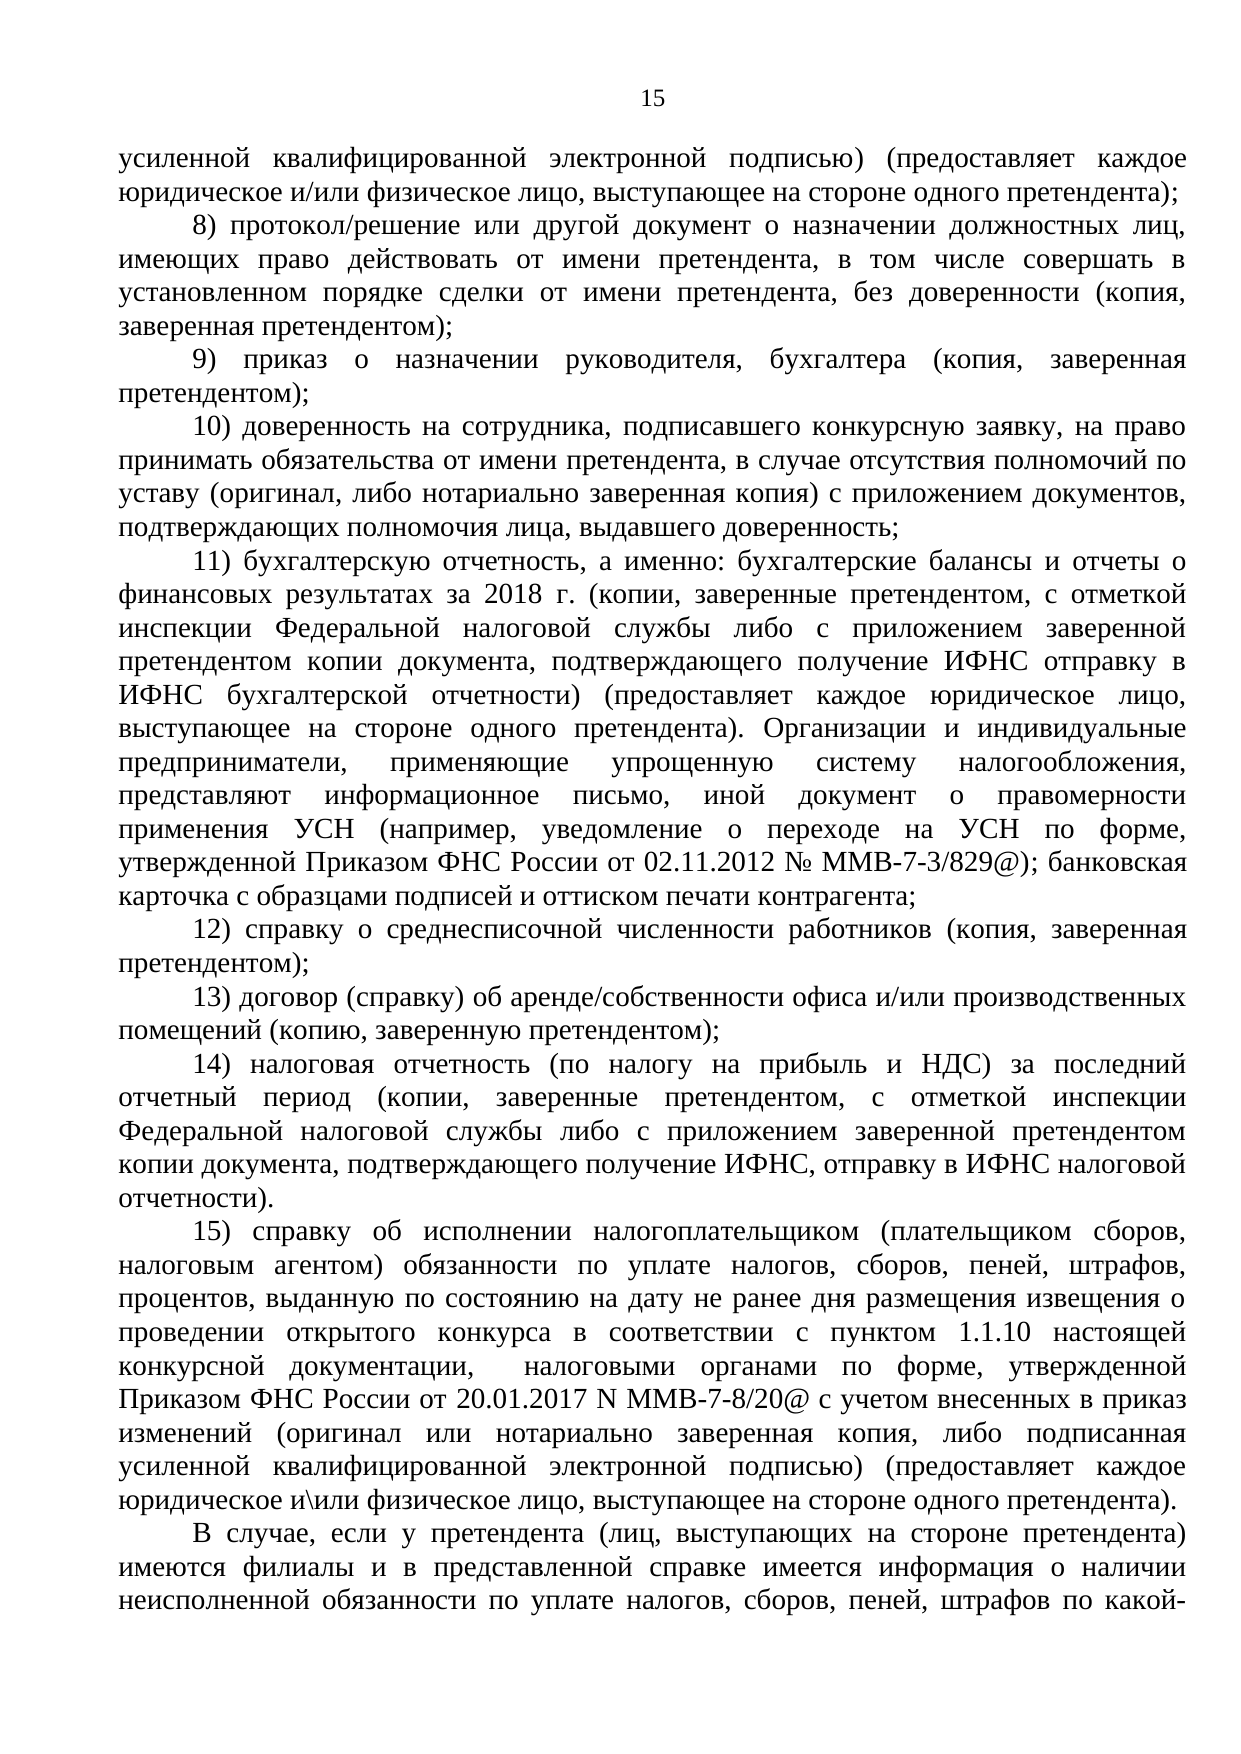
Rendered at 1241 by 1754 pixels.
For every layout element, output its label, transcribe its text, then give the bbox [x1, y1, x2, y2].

text 13) договор (справку) об аренде/собственности офиса и/или производственных помещений (копию, заверенную претендентом); [118, 979, 1187, 1046]
text 9) приказ о назначении руководителя, бухгалтера (копия, заверенная претендентом); [118, 341, 1187, 408]
text 10) доверенность на сотрудника, подписавшего конкурсную заявку, на право принимать обязательства от имени претендента, в случае отсутствия полномочий по уставу (оригинал, либо нотариально заверенная копия) с приложением документов, подтверждающих полномочия лица, выдавшего доверенность; [118, 408, 1187, 543]
text 8) протокол/решение или другой документ о назначении должностных лиц, имеющих право действовать от имени претендента, в том числе совершать в установленном порядке сделки от имени претендента, без доверенности (копия, заверенная претендентом); [118, 207, 1187, 341]
text 14) налоговая отчетность (по налогу на прибыль и НДС) за последний отчетный период (копии, заверенные претендентом, с отметкой инспекции Федеральной налоговой службы либо с приложением заверенной претендентом копии документа, подтверждающего получение ИФНС, отправку в ИФНС налоговой отчетности). [118, 1046, 1187, 1213]
text 15) справку об исполнении налогоплательщиком (плательщиком сборов, налоговым агентом) обязанности по уплате налогов, сборов, пеней, штрафов, процентов, выданную по состоянию на дату не ранее дня размещения извещения о проведении открытого конкурса в соответствии с пунктом 1.1.10 настоящей конкурсной документации, налоговыми органами по форме, утвержденной Приказом ФНС России от 20.01.2017 N ММВ-7-8/20@ с учетом внесенных в приказ изменений (оригинал или нотариально заверенная копия, либо подписанная усиленной квалифицированной электронной подписью) (предоставляет каждое юридическое и\или физическое лицо, выступающее на стороне одного претендента). [118, 1213, 1187, 1515]
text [118, 1515, 1187, 1616]
text 12) справку о среднесписочной численности работников (копия, заверенная претендентом); [118, 912, 1187, 979]
text 11) бухгалтерскую отчетность, а именно: бухгалтерские балансы и отчеты о финансовых результатах за 2018 г. (копии, заверенные претендентом, с отметкой инспекции Федеральной налоговой службы либо с приложением заверенной претендентом копии документа, подтверждающего получение ИФНС отправку в ИФНС бухгалтерской отчетности) (предоставляет каждое юридическое лицо, выступающее на стороне одного претендента). Организации и индивидуальные предприниматели, применяющие упрощенную систему налогообложения, представляют информационное письмо, иной документ о правомерности применения УСН (например, уведомление о переходе на УСН по форме, утвержденной Приказом ФНС России от 02.11.2012 № ММВ-7-3/829@); банковская карточка с образцами подписей и оттиском печати контрагента; [118, 543, 1187, 912]
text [118, 140, 1187, 207]
